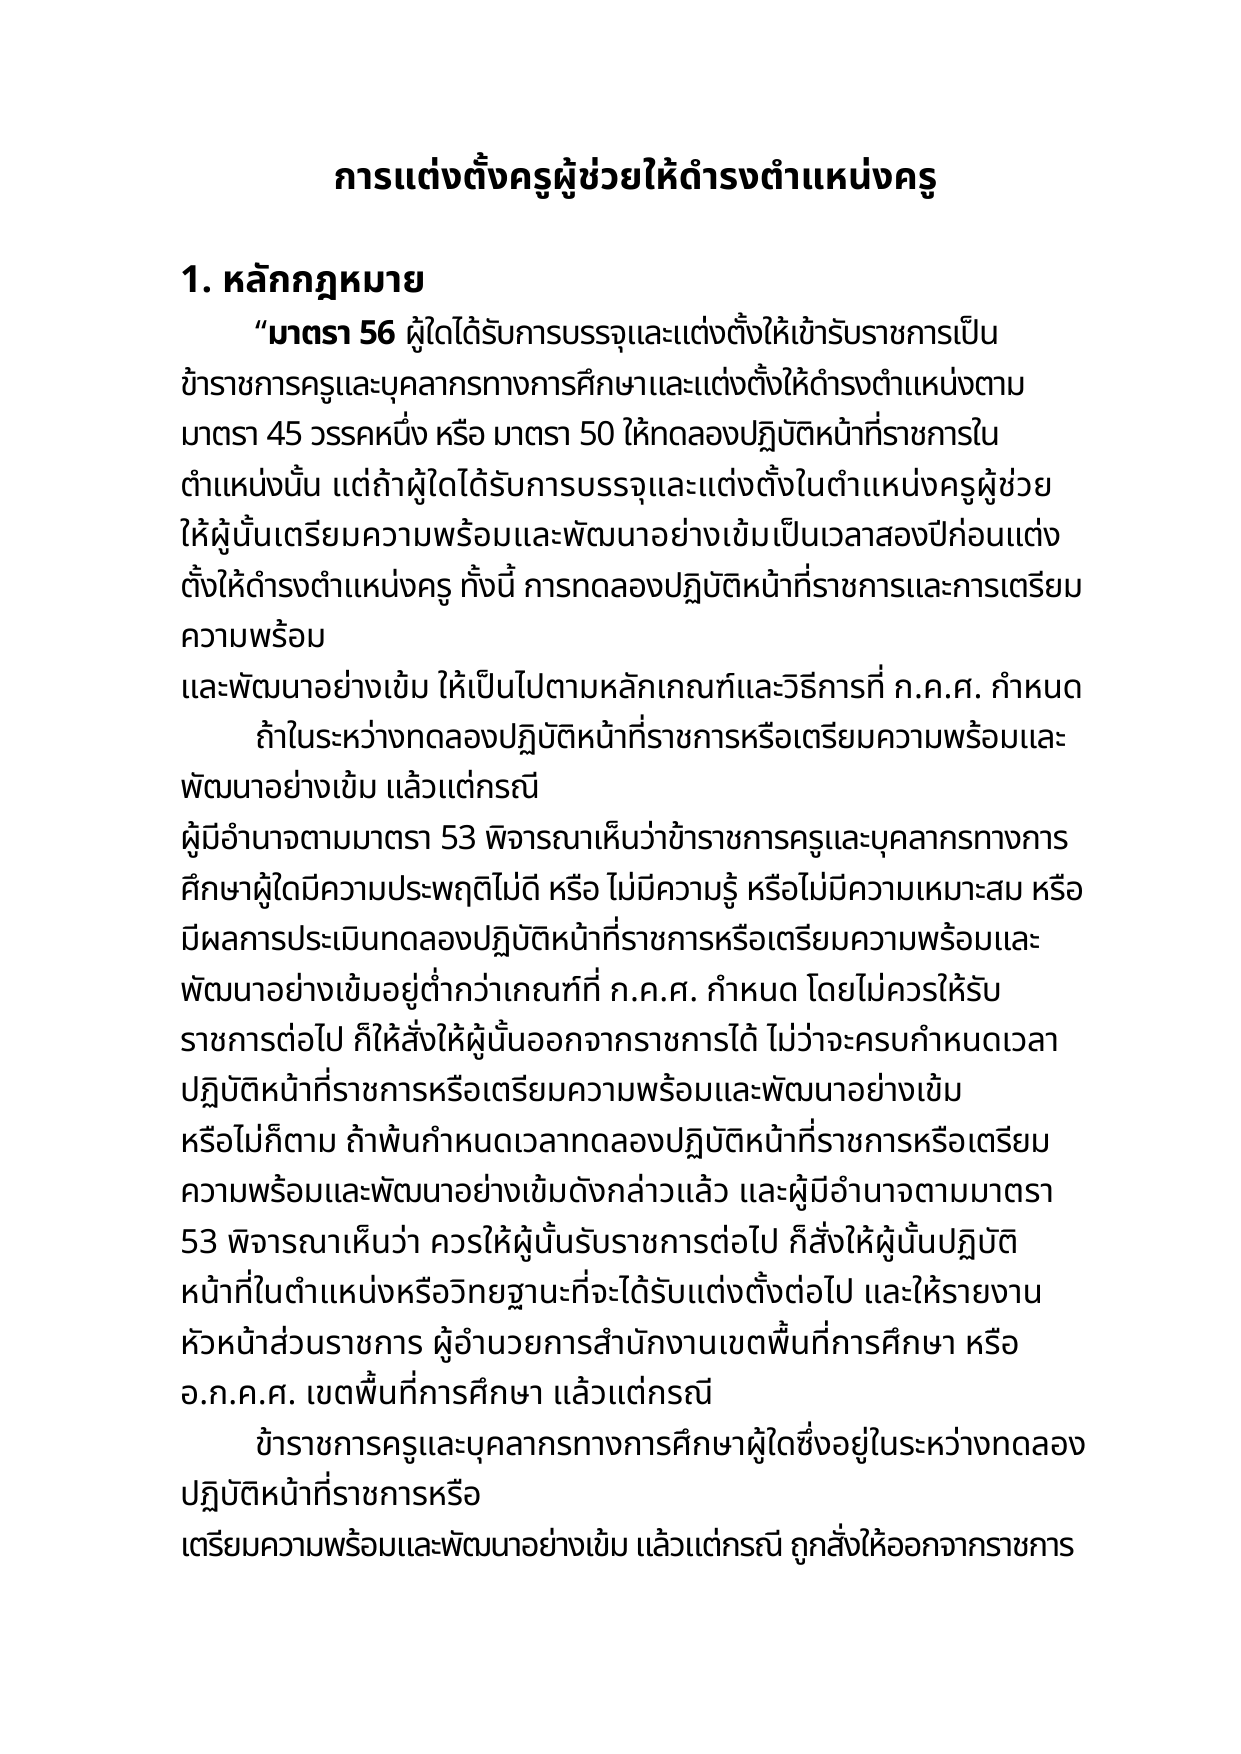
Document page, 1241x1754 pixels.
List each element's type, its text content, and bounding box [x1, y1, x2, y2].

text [180, 1420, 1090, 1571]
text ถ้าในระหว่างทดลองปฏิบัติหน้าที่ราชการหรือเตรียมความพร้อมและพัฒนาอย่างเข้ม แล้วแต่กรณี ผู้มีอำนาจตามมาตรา 53 พิจารณาเห็นว่าข้าราชการครูและบุคลากรทางการศึกษาผู้ใดมีความประพฤติไม่ดี หรือ ไม่มีความรู้ หรือไม่มีความเหมาะสม หรือมีผลการประเมินทดลองปฏิบัติหน้าที่ราชการหรือเตรียมความพร้อมและพัฒนาอย่างเข้มอยู่ต่ำกว่าเกณฑ์ที่ ก.ค.ศ. กำหนด โดยไม่ควรให้รับราชการต่อไป ก็ให้สั่งให้ผู้นั้นออกจากราชการได้ ไม่ว่าจะครบกำหนดเวลาปฏิบัติหน้าที่ราชการหรือเตรียมความพร้อมและพัฒนาอย่างเข้ม หรือไม่ก็ตาม ถ้าพ้นกำหนดเวลาทดลองปฏิบัติหน้าที่ราชการหรือเตรียมความพร้อมและพัฒนาอย่างเข้มดังกล่าวแล้ว และผู้มีอำนาจตามมาตรา 53 พิจารณาเห็นว่า ควรให้ผู้นั้นรับราชการต่อไป ก็สั่งให้ผู้นั้นปฏิบัติหน้าที่ในตำแหน่งหรือวิทยฐานะที่จะได้รับแต่งตั้งต่อไป และให้รายงานหัวหน้าส่วนราชการ ผู้อำนวยการสำนักงานเขตพื้นที่การศึกษา หรือ อ.ก.ค.ศ. เขตพื้นที่การศึกษา แล้วแต่กรณี [180, 713, 1090, 1420]
text “มาตรา 56 ผู้ใดได้รับการบรรจุและแต่งตั้งให้เข้ารับราชการเป็นข้าราชการครูและบุคลากรทางการศึกษาและแต่งตั้งให้ดำรงตำแหน่งตามมาตรา 45 วรรคหนึ่ง หรือ มาตรา 50 ให้ทดลองปฏิบัติหน้าที่ราชการในตำแหน่งนั้น แต่ถ้าผู้ใดได้รับการบรรจุและแต่งตั้งในตำแหน่งครูผู้ช่วย ให้ผู้นั้นเตรียมความพร้อมและพัฒนาอย่างเข้มเป็นเวลาสองปีก่อนแต่งตั้งให้ดำรงตำแหน่งครู ทั้งนี้ การทดลองปฏิบัติหน้าที่ราชการและการเตรียมความพร้อม และพัฒนาอย่างเข้ม ให้เป็นไปตามหลักเกณฑ์และวิธีการที่ ก.ค.ศ. กำหนด [180, 309, 1090, 713]
text 1. หลักกฎหมาย [180, 252, 1090, 309]
text การแต่งตั้งครูผู้ช่วยให้ดำรงตำแหน่งครู [180, 150, 1090, 207]
